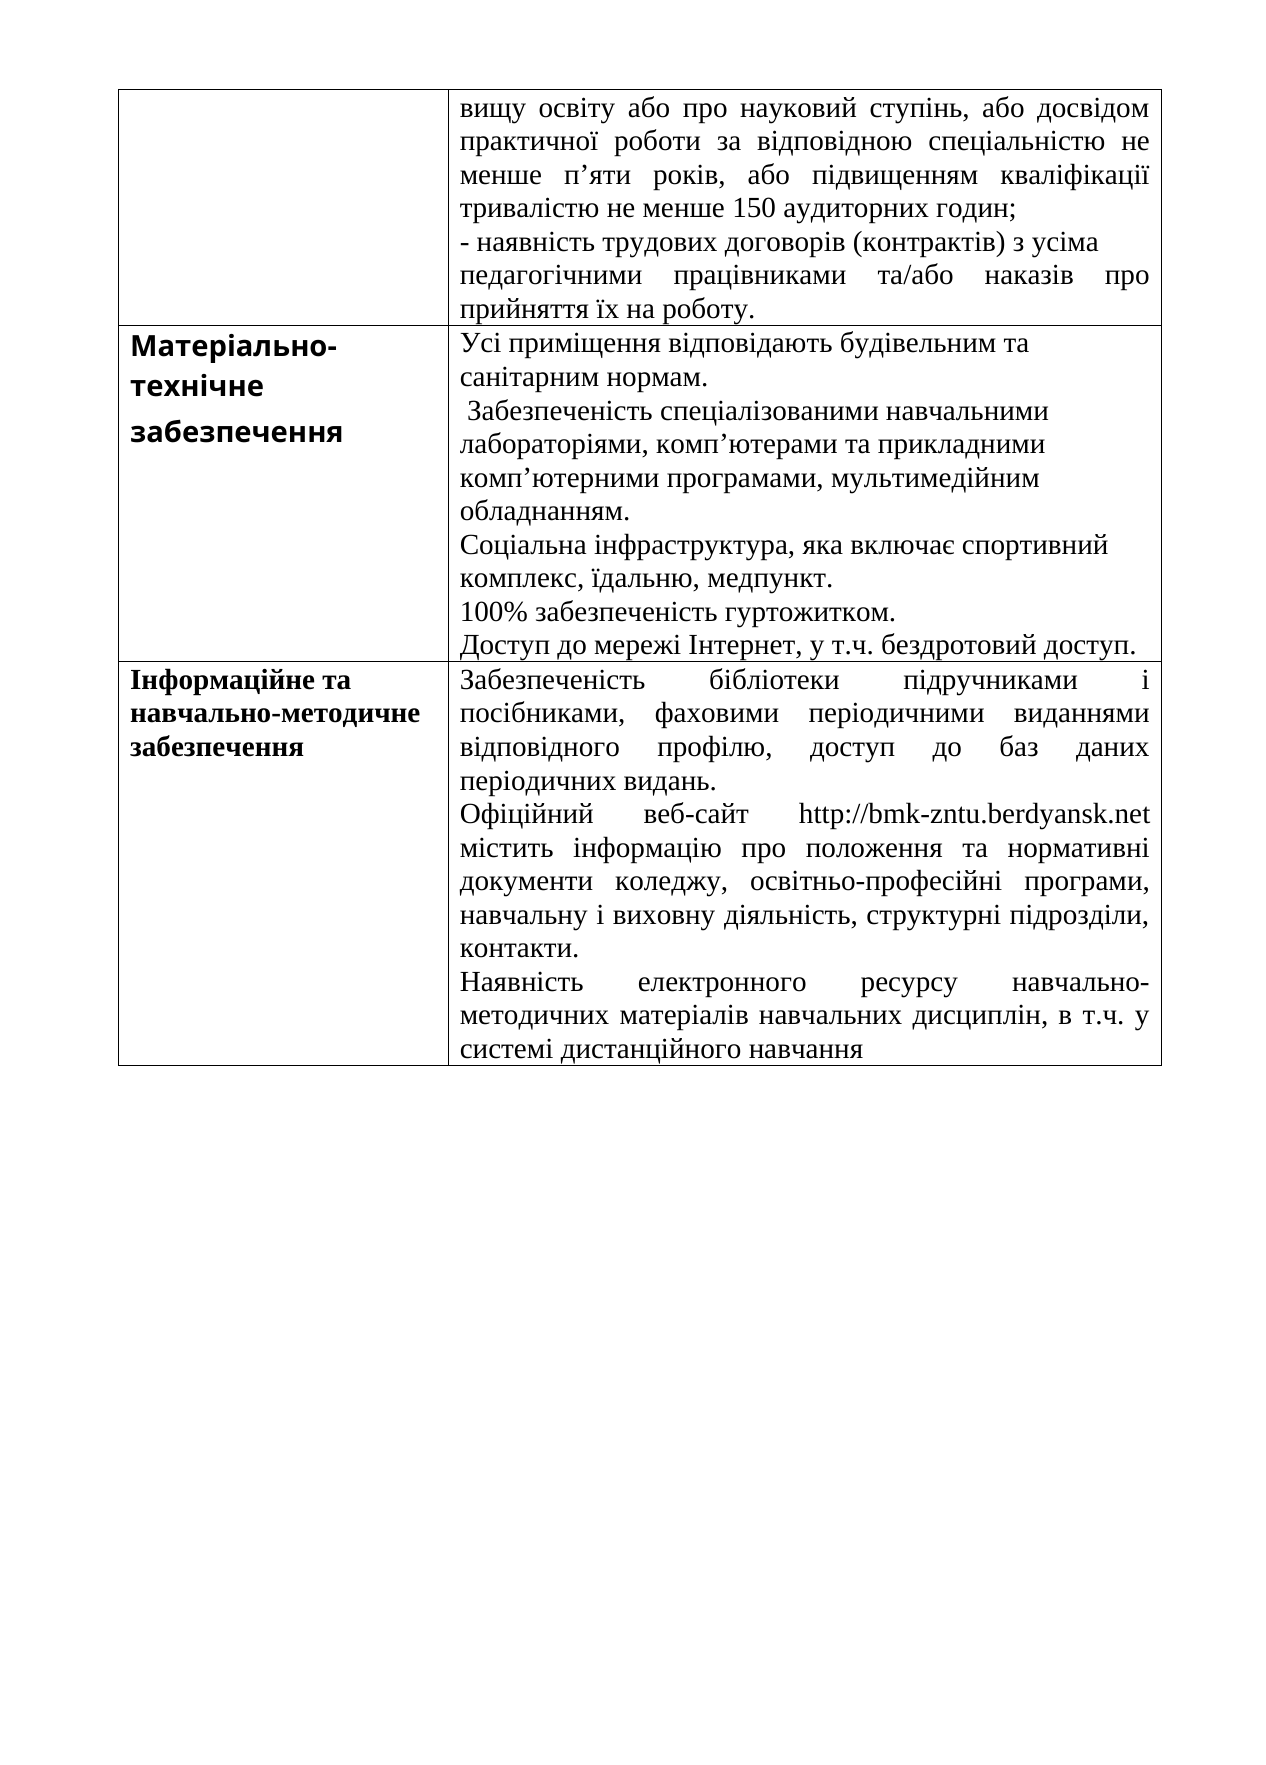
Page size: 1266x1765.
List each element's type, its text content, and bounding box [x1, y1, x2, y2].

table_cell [119, 90, 448, 324]
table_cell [449, 90, 1161, 324]
table_cell Забезпеченість бібліотеки підручниками і посібниками, фаховими періодичними виданнями відповідного профілю, доступ до баз даних періодичних видань. Офіційний веб-сайт http://bmk-zntu.berdyansk.net містить інформацію про положення та нормативні документи коледжу, освітньо-професійні програми, навчальну і виховну діяльність, структурні підрозділи, контакти. Наявність електронного ресурсу навчально-методичних матеріалів навчальних дисциплін, в т.ч. у системі дистанційного навчання [449, 662, 1161, 1064]
table_cell Матеріально-технічне забезпечення [119, 326, 448, 661]
table_cell Усі приміщення відповідають будівельним та санітарним нормам. Забезпеченість спеціалізованими навчальними лабораторіями, комп’ютерами та прикладними комп’ютерними програмами, мультимедійним обладнанням. Соціальна інфраструктура, яка включає спортивний комплекс, їдальню, медпункт. 100% забезпеченість гуртожитком. Доступ до мережі Інтернет, у т.ч. бездротовий доступ. [449, 326, 1161, 661]
table_cell Інформаційне та навчально-методичне забезпечення [119, 662, 448, 1064]
